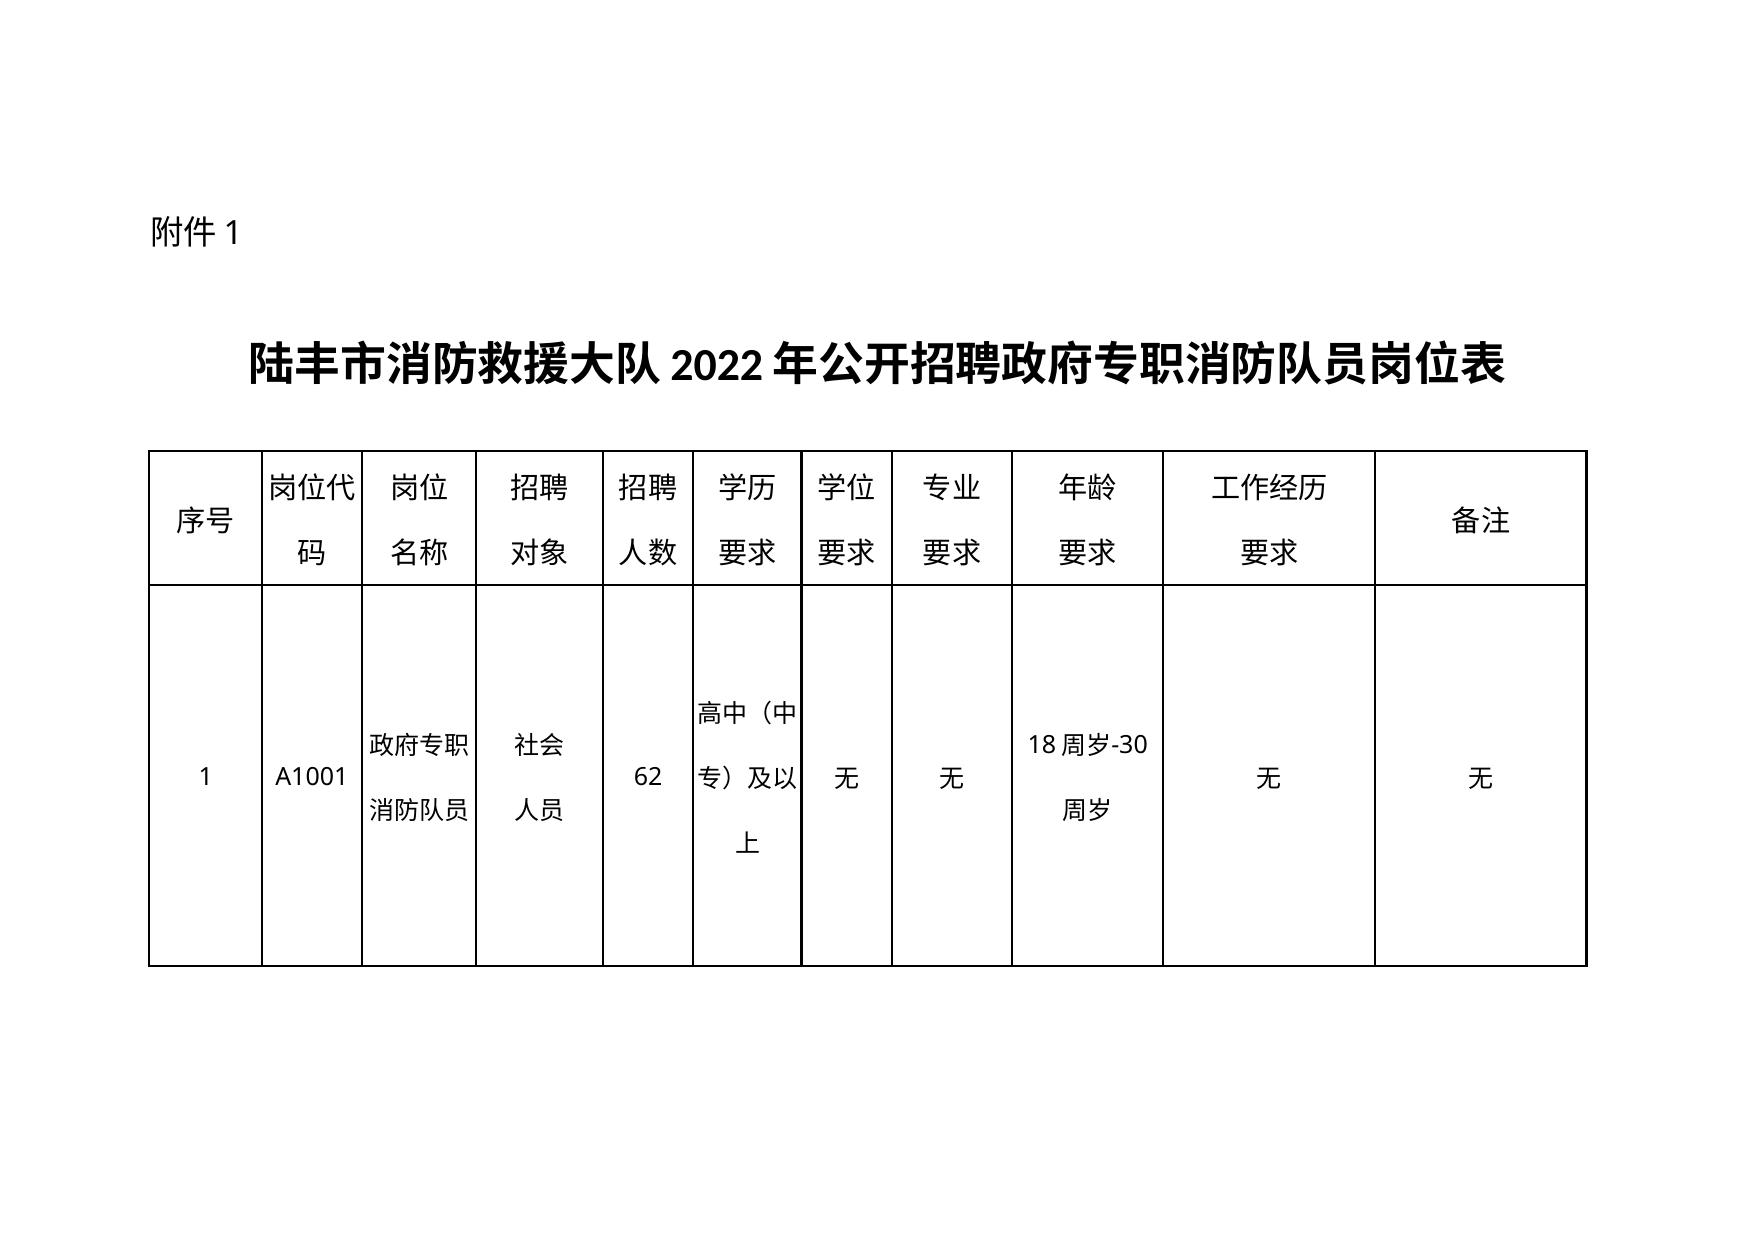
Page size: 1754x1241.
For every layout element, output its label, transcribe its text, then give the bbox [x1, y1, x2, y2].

table_cell 62 [604, 586, 692, 965]
table_cell 无 [1164, 586, 1374, 965]
table_header 序号 [150, 452, 261, 583]
table_cell A1001 [263, 586, 361, 965]
table_header 岗位 名称 [363, 452, 475, 583]
table_cell 无 [803, 586, 891, 965]
table_header 年龄 要求 [1013, 452, 1162, 583]
table_header 招聘 对象 [477, 452, 602, 583]
table_cell 社会 人员 [477, 586, 602, 965]
table_cell 1 [150, 586, 261, 965]
table_cell 无 [893, 586, 1011, 965]
text 陆丰市消防救援大队2022年公开招聘政府专职消防队员岗位表 [150, 328, 1604, 394]
text 附件1 [150, 198, 1604, 263]
table_cell 政府专职消防队员 [363, 586, 475, 965]
table_cell 无 [1376, 586, 1585, 965]
table_header 岗位代码 [263, 452, 361, 583]
table_cell 18周岁-30周岁 [1013, 586, 1162, 965]
table_header 学位 要求 [803, 452, 891, 583]
table_header 专业 要求 [893, 452, 1011, 583]
table_header 工作经历 要求 [1164, 452, 1374, 583]
table_header 招聘人数 [604, 452, 692, 583]
table_header 备注 [1376, 452, 1585, 583]
table_header 学历 要求 [694, 452, 800, 583]
table_cell 高中（中专）及以上 [694, 586, 800, 965]
